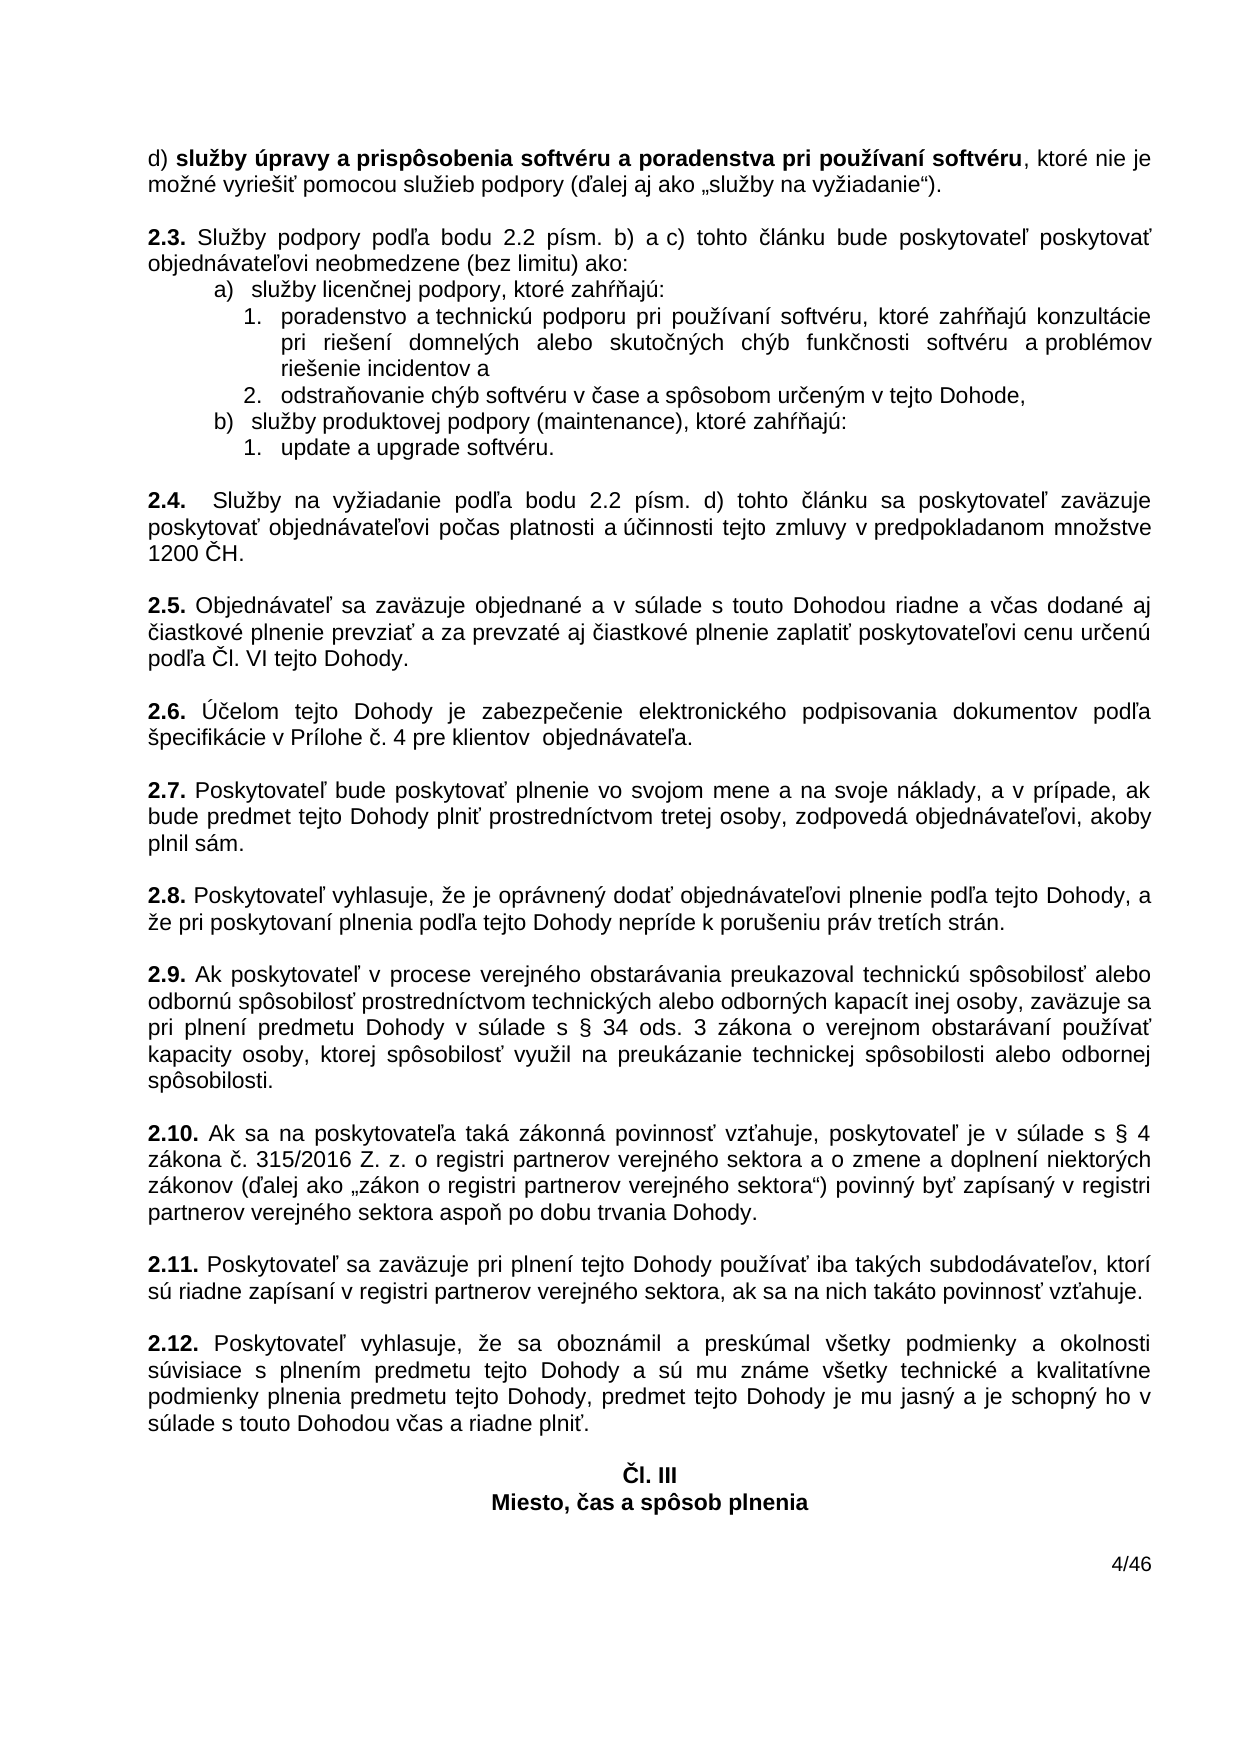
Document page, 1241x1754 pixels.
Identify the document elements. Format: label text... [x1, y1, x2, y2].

list poradenstvo a technickú podporu pri používaní softvéru, ktoré zahŕňajú konzultácie pri riešení domnelých alebo skutočných chýb funkčnosti softvéru a problémov riešenie incidentov a [243, 303, 1152, 382]
text 2.11. Poskytovateľ sa zaväzuje pri plnení tejto Dohody používať iba takých subdodávateľov, ktorí sú riadne zapísaní v registri partnerov verejného sektora, ak sa na nich takáto povinnosť vzťahuje. [148, 1251, 1152, 1304]
text 2.3. Služby podpory podľa bodu 2.2 písm. b) a c) tohto článku bude poskytovateľ poskytovať objednávateľovi neobmedzene (bez limitu) ako: [148, 223, 1152, 276]
text 2.9. Ak poskytovateľ v procese verejného obstarávania preukazoval technickú spôsobilosť alebo odbornú spôsobilosť prostredníctvom technických alebo odborných kapacít inej osoby, zaväzuje sa pri plnení predmetu Dohody v súlade s § 34 ods. 3 zákona o verejnom obstarávaní používať kapacity osoby, ktorej spôsobilosť využil na preukázanie technickej spôsobilosti alebo odbornej spôsobilosti. [148, 961, 1152, 1093]
text 2.10. Ak sa na poskytovateľa taká zákonná povinnosť vzťahuje, poskytovateľ je v súlade s § 4 zákona č. 315/2016 Z. z. o registri partnerov verejného sektora a o zmene a doplnení niektorých zákonov (ďalej ako „zákon o registri partnerov verejného sektora“) povinný byť zapísaný v registri partnerov verejného sektora aspoň po dobu trvania Dohody. [148, 1119, 1152, 1225]
text 2.5. Objednávateľ sa zaväzuje objednané a v súlade s touto Dohodou riadne a včas dodané aj čiastkové plnenie prevziať a za prevzaté aj čiastkové plnenie zaplatiť poskytovateľovi cenu určenú podľa Čl. VI tejto Dohody. [148, 592, 1152, 672]
list Miesto, čas a spôsob plnenia [148, 1488, 1152, 1515]
text 2.7. Poskytovateľ bude poskytovať plnenie vo svojom mene a na svoje náklady, a v prípade, ak bude predmet tejto Dohody plniť prostredníctvom tretej osoby, zodpovedá objednávateľovi, akoby plnil sám. [148, 777, 1152, 856]
list služby produktovej podpory (maintenance), ktoré zahŕňajú: [213, 408, 1152, 434]
text 2.12. Poskytovateľ vyhlasuje, že sa oboznámil a preskúmal všetky podmienky a okolnosti súvisiace s plnením predmetu tejto Dohody a sú mu známe všetky technické a kvalitatívne podmienky plnenia predmetu tejto Dohody, predmet tejto Dohody je mu jasný a je schopný ho v súlade s touto Dohodou včas a riadne plniť. [148, 1330, 1152, 1436]
text 2.8. Poskytovateľ vyhlasuje, že je oprávnený dodať objednávateľovi plnenie podľa tejto Dohody, a že pri poskytovaní plnenia podľa tejto Dohody nepríde k porušeniu práv tretích strán. [148, 882, 1152, 935]
list update a upgrade softvéru. [243, 434, 1152, 461]
list služby licenčnej podpory, ktoré zahŕňajú: [213, 276, 1152, 303]
text 2.6. Účelom tejto Dohody je zabezpečenie elektronického podpisovania dokumentov podľa špecifikácie v Prílohe č. 4 pre klientov objednávateľa. [148, 698, 1152, 751]
list odstraňovanie chýb softvéru v čase a spôsobom určeným v tejto Dohode, [243, 382, 1152, 408]
text 2.4. Služby na vyžiadanie podľa bodu 2.2 písm. d) tohto článku sa poskytovateľ zaväzuje poskytovať objednávateľovi počas platnosti a účinnosti tejto zmluvy v predpokladanom množstve 1200 ČH. [148, 487, 1152, 566]
list Čl. III [148, 1462, 1152, 1488]
text d) služby úpravy a prispôsobenia softvéru a poradenstva pri používaní softvéru, ktoré nie je možné vyriešiť pomocou služieb podpory (ďalej aj ako „služby na vyžiadanie“). [148, 144, 1152, 197]
